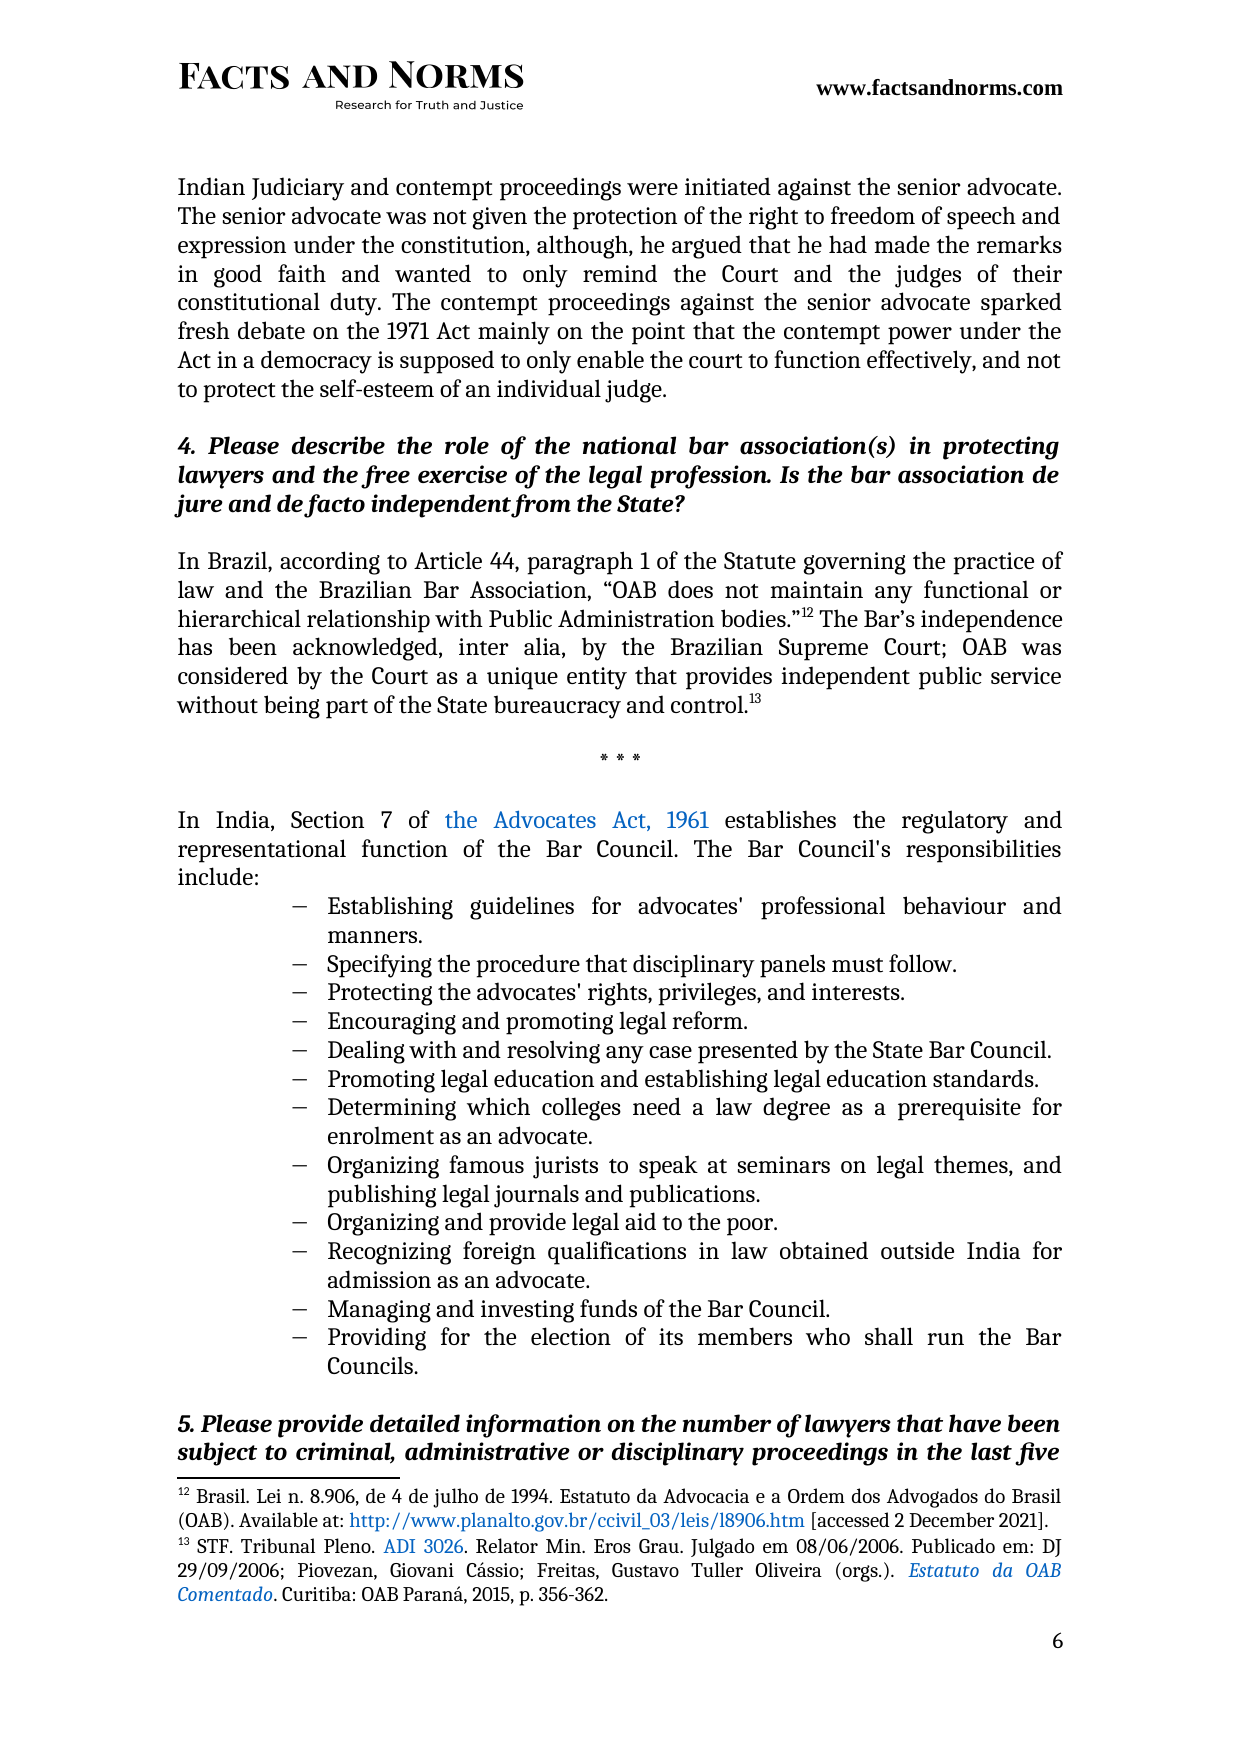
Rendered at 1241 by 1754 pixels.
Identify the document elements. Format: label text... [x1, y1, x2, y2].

list Protecting the advocates' rights, privileges, and interests. [289, 978, 1063, 1007]
list Specifying the procedure that disciplinary panels must follow. [289, 949, 1063, 978]
text * * * [177, 748, 1063, 777]
list Providing for the election of its members who shall run the Bar Councils. [289, 1323, 1063, 1381]
list Managing and investing funds of the Bar Council. [289, 1294, 1063, 1323]
list Encouraging and promoting legal reform. [289, 1007, 1063, 1036]
list Establishing guidelines for advocates' professional behaviour and manners. [289, 892, 1063, 949]
list Organizing famous jurists to speak at seminars on legal themes, and publishing legal journals and publications. [289, 1151, 1063, 1208]
list Promoting legal education and establishing legal education standards. [289, 1064, 1063, 1093]
list Dealing with and resolving any case presented by the State Bar Council. [289, 1036, 1063, 1064]
list Determining which colleges need a law degree as a prerequisite for enrolment as an advocate. [289, 1093, 1063, 1151]
list In Brazil, according to Article 44, paragraph 1 of the Statute governing the practice of law and the Brazilian Bar Association, “OAB does not maintain any functional or hierarchical relationship with Public Administration bodies.” The Bar’s independence has been acknowledged, inter alia, by the Brazilian Supreme Court; OAB was considered by the Court as a unique entity that provides independent public service without being part of the State bureaucracy and control. [177, 547, 1063, 719]
text In India, Section 7 of the Advocates Act, 1961 establishes the regulatory and representational function of the Bar Council. The Bar Council's responsibilities include: [177, 806, 1063, 892]
list Organizing and provide legal aid to the poor. [289, 1208, 1063, 1237]
list Recognizing foreign qualifications in law obtained outside India for admission as an advocate. [289, 1237, 1063, 1294]
picture [172, 0, 529, 163]
text 4. Please describe the role of the national bar association(s) in protecting lawyers and the free exercise of the legal profession. Is the bar association de jure and de facto independent from the State? [177, 432, 1063, 518]
